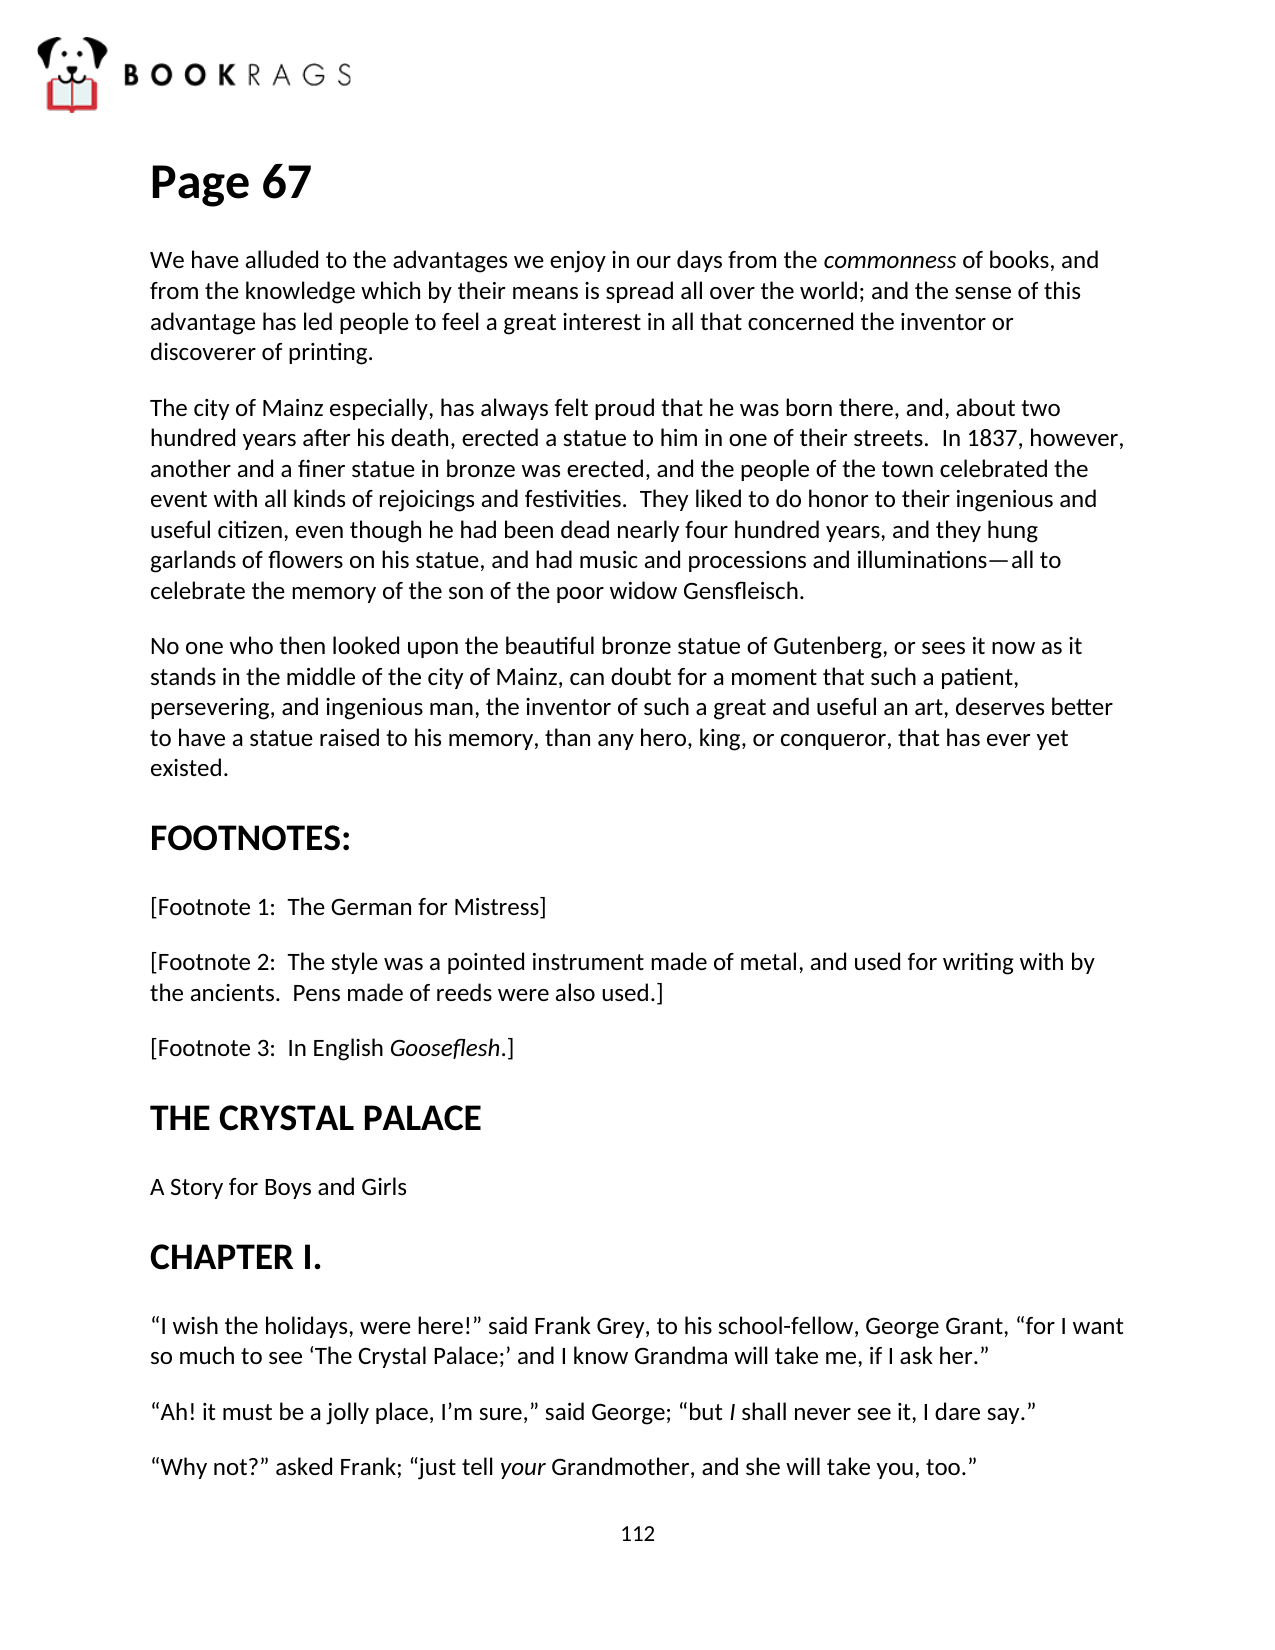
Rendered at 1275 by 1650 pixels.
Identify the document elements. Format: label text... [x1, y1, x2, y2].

picture [37, 37, 351, 113]
text “Why not?” asked Frank; “just tell your Grandmother, and she will take you, too.” [150, 1451, 1125, 1482]
text Page 67 [150, 150, 1125, 211]
text [Footnote 3: In English Gooseflesh.] [150, 1033, 1125, 1063]
text “Ah! it must be a jolly place, I’m sure,” said George; “but I shall never see it, I dare say.” [150, 1396, 1125, 1426]
text A Story for Boys and Girls [150, 1171, 1125, 1202]
text FOOTNOTES: [150, 814, 1125, 860]
text No one who then looked upon the beautiful bronze statue of Gutenberg, or sees it now as it stands in the middle of the city of Mainz, can doubt for a moment that such a patient, persevering, and ingenious man, the inventor of such a great and useful an art, deserves better to have a statue raised to his memory, than any hero, king, or conqueror, that has ever yet existed. [150, 630, 1125, 783]
text “I wish the holidays, were here!” said Frank Grey, to his school-fellow, George Grant, “for I want so much to see ‘The Crystal Palace;’ and I know Grandma will take me, if I ask her.” [150, 1310, 1125, 1371]
text We have alluded to the advantages we enjoy in our days from the commonness of books, and from the knowledge which by their means is spread all over the world; and the sense of this advantage has led people to feel a great interest in all that concerned the inventor or discoverer of printing. [150, 244, 1125, 367]
text CHAPTER I. [150, 1233, 1125, 1279]
text The city of Mainz especially, has always felt proud that he was born there, and, about two hundred years after his death, erected a statue to him in one of their streets. In 1837, however, another and a finer statue in bronze was erected, and the people of the town celebrated the event with all kinds of rejoicings and festivities. They liked to do honor to their ingenious and useful citizen, even though he had been dead nearly four hundred years, and they hung garlands of flowers on his statue, and had music and processions and illuminations—­all to celebrate the memory of the son of the poor widow Gensfleisch. [150, 392, 1125, 605]
text [Footnote 1: The German for Mistress] [150, 891, 1125, 922]
text [Footnote 2: The style was a pointed instrument made of metal, and used for writing with by the ancients. Pens made of reeds were also used.] [150, 947, 1125, 1008]
text THE CRYSTAL PALACE [150, 1094, 1125, 1140]
